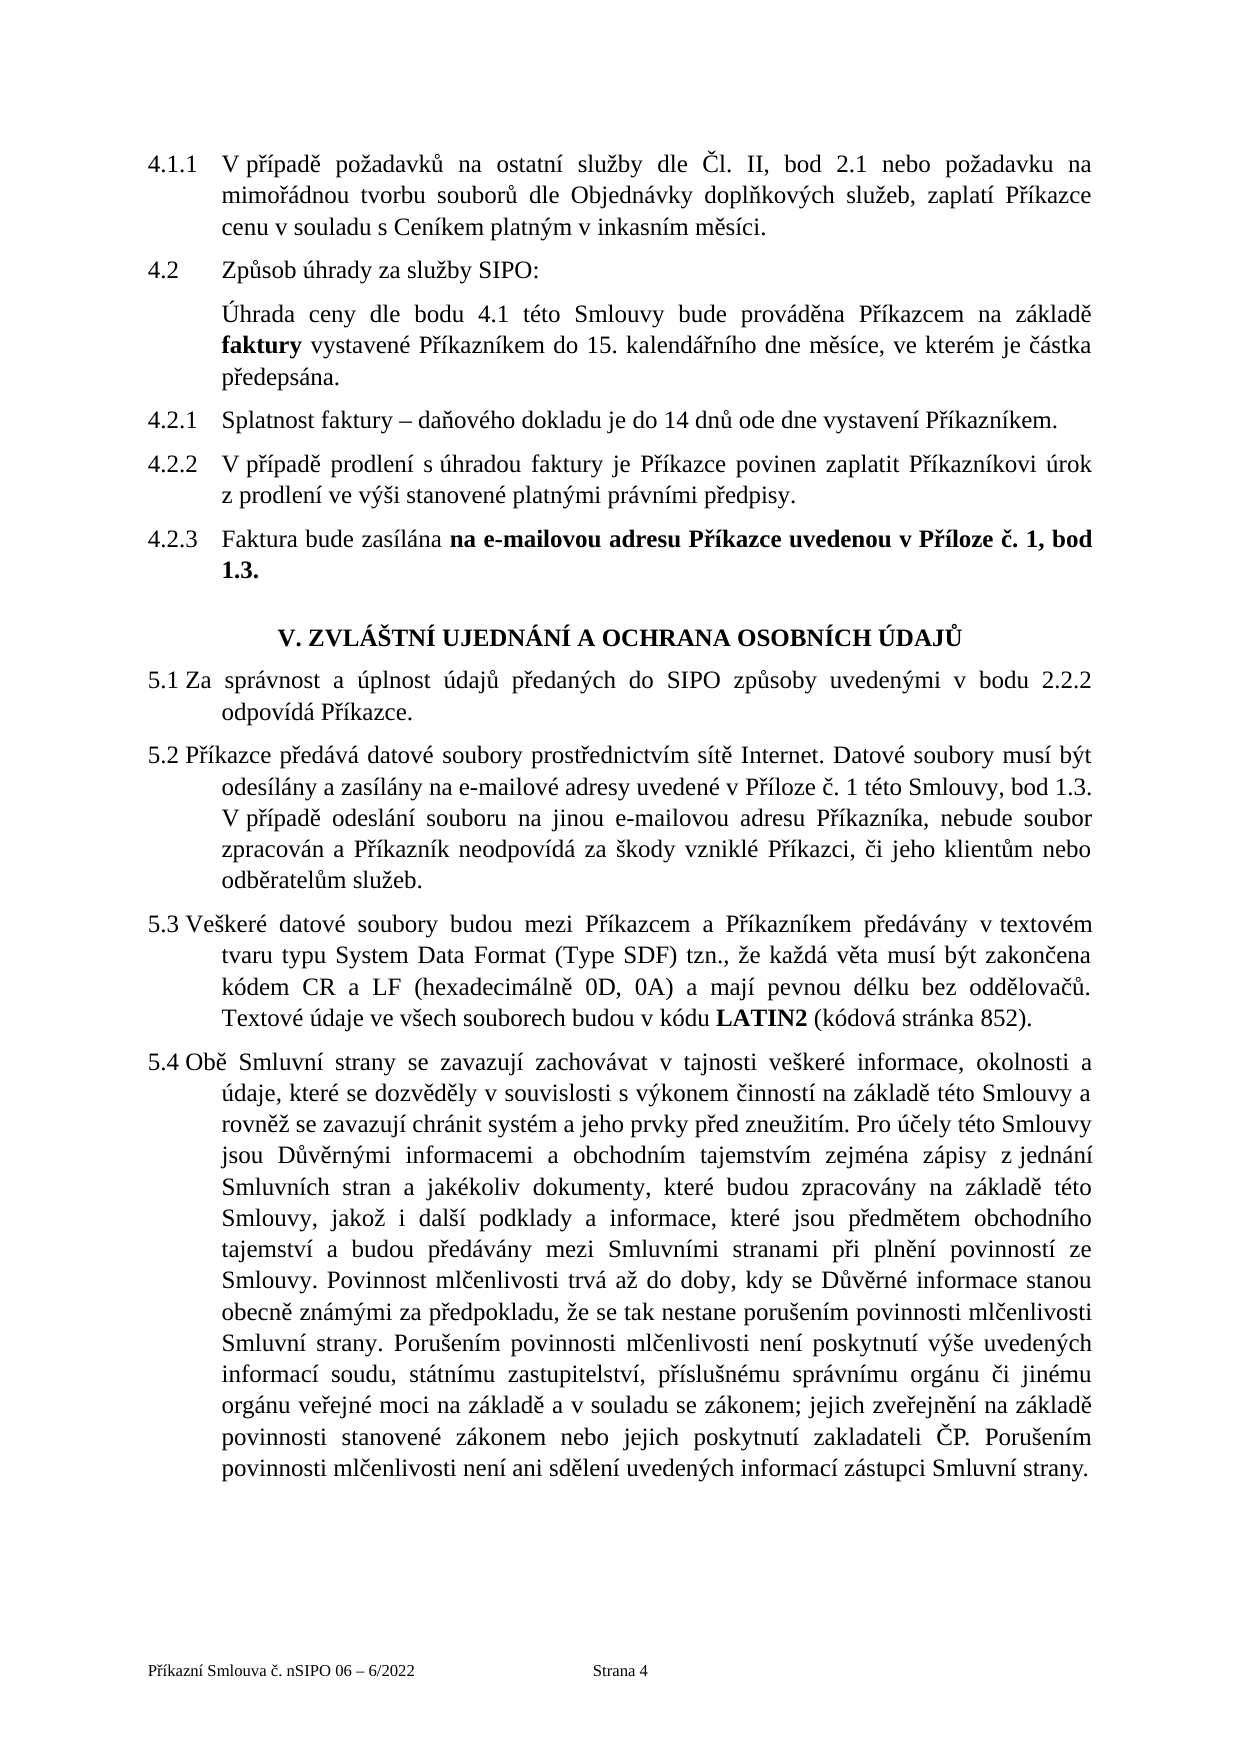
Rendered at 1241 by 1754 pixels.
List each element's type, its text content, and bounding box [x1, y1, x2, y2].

list V případě požadavků na ostatní služby dle Čl. II, bod 2.1 nebo požadavku na mimořádnou tvorbu souborů dle Objednávky doplňkových služeb, zaplatí Příkazce cenu v souladu s Ceníkem platným v inkasním měsíci. [148, 148, 1093, 241]
title V. ZVLÁŠTNÍ UJEDNÁNÍ A OCHRANA OSOBNÍCH ÚDAJŮ [148, 623, 1093, 651]
list Způsob úhrady za služby SIPO: [148, 254, 1093, 285]
list V případě prodlení s úhradou faktury je Příkazce povinen zaplatit Příkazníkovi úrok z prodlení ve výši stanovené platnými právními předpisy. [148, 448, 1093, 510]
text Úhrada ceny dle bodu 4.1 této Smlouvy bude prováděna Příkazcem na základě faktury vystavené Příkazníkem do 15. kalendářního dne měsíce, ve kterém je částka předepsána. [221, 298, 1093, 391]
list Příkazce předává datové soubory prostřednictvím sítě Internet. Datové soubory musí být odesílány a zasílány na e-mailové adresy uvedené v Příloze č. 1 této Smlouvy, bod 1.3. V případě odeslání souboru na jinou e-mailovou adresu Příkazníka, nebude soubor zpracován a Příkazník neodpovídá za škody vzniklé Příkazci, či jeho klientům nebo odběratelům služeb. [148, 739, 1093, 895]
list Za správnost a úplnost údajů předaných do SIPO způsoby uvedenými v bodu 2.2.2 odpovídá Příkazce. [148, 664, 1093, 726]
list Obě Smluvní strany se zavazují zachovávat v tajnosti veškeré informace, okolnosti a údaje, které se dozvěděly v souvislosti s výkonem činností na základě této Smlouvy a rovněž se zavazují chránit systém a jeho prvky před zneužitím. Pro účely této Smlouvy jsou Důvěrnými informacemi a obchodním tajemstvím zejména zápisy z jednání Smluvních stran a jakékoliv dokumenty, které budou zpracovány na základě této Smlouvy, jakož i další podklady a informace, které jsou předmětem obchodního tajemství a budou předávány mezi Smluvními stranami při plnění povinností ze Smlouvy. Povinnost mlčenlivosti trvá až do doby, kdy se Důvěrné informace stanou obecně známými za předpokladu, že se tak nestane porušením povinnosti mlčenlivosti Smluvní strany. Porušením povinnosti mlčenlivosti není poskytnutí výše uvedených informací soudu, státnímu zastupitelství, příslušnému správnímu orgánu či jinému orgánu veřejné moci na základě a v souladu se zákonem; jejich zveřejnění na základě povinnosti stanovené zákonem nebo jejich poskytnutí zakladateli ČP. Porušením povinnosti mlčenlivosti není ani sdělení uvedených informací zástupci Smluvní strany. [148, 1045, 1093, 1483]
list Splatnost faktury – daňového dokladu je do 14 dnů ode dne vystavení Příkazníkem. [148, 404, 1093, 435]
list Faktura bude zasílána na e-mailovou adresu Příkazce uvedenou v Příloze č. 1, bod 1.3. [148, 523, 1093, 585]
list Veškeré datové soubory budou mezi Příkazcem a Příkazníkem předávány v textovém tvaru typu System Data Format (Type SDF) tzn., že každá věta musí být zakončena kódem CR a LF (hexadecimálně 0D, 0A) a mají pevnou délku bez oddělovačů. Textové údaje ve všech souborech budou v kódu LATIN2 (kódová stránka 852). [148, 908, 1093, 1033]
